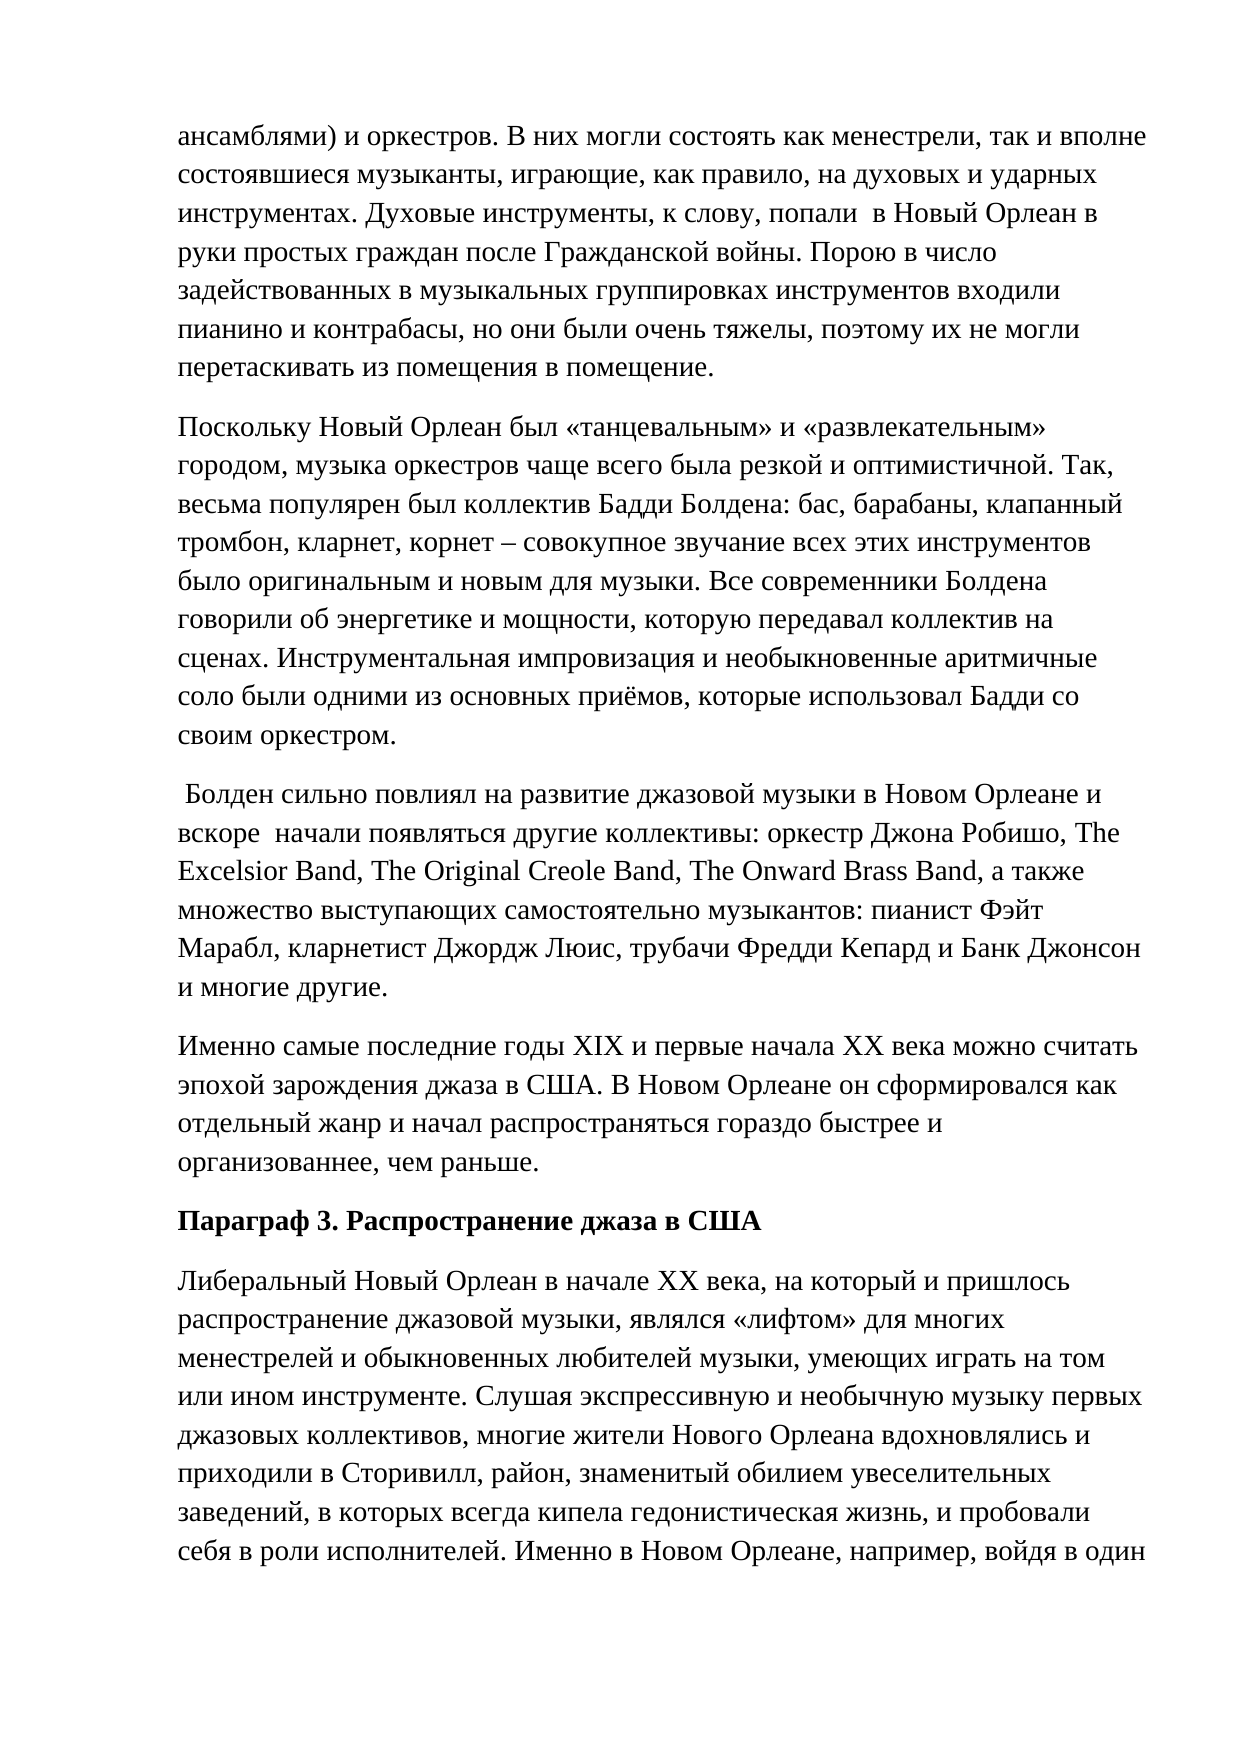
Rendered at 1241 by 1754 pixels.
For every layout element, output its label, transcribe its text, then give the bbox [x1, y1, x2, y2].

text Поскольку Новый Орлеан был «танцевальным» и «развлекательным» городом, музыка оркестров чаще всего была резкой и оптимистичной. Так, весьма популярен был коллектив Бадди Болдена: бас, барабаны, клапанный тромбон, кларнет, корнет – совокупное звучание всех этих инструментов было оригинальным и новым для музыки. Все современники Болдена говорили об энергетике и мощности, которую передавал коллектив на сценах. Инструментальная импровизация и необыкновенные аритмичные соло были одними из основных приёмов, которые использовал Бадди со своим оркестром. [177, 409, 1152, 751]
text Болден сильно повлиял на развитие джазовой музыки в Новом Орлеане и вскоре начали появляться другие коллективы: оркестр Джона Робишо, The Excelsior Band, The Original Creole Band, The Onward Brass Band, а также множество выступающих самостоятельно музыкантов: пианист Фэйт Марабл, кларнетист Джордж Люис, трубачи Фредди Кепард и Банк Джонсон и многие другие. [177, 776, 1152, 1003]
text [177, 1263, 1152, 1566]
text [177, 118, 1152, 383]
text Именно самые последние годы XIX и первые начала XX века можно считать эпохой зарождения джаза в США. В Новом Орлеане он сформировался как отдельный жанр и начал распространяться гораздо быстрее и организованнее, чем раньше. [177, 1028, 1152, 1178]
text Параграф 3. Распространение джаза в США [177, 1203, 1152, 1237]
